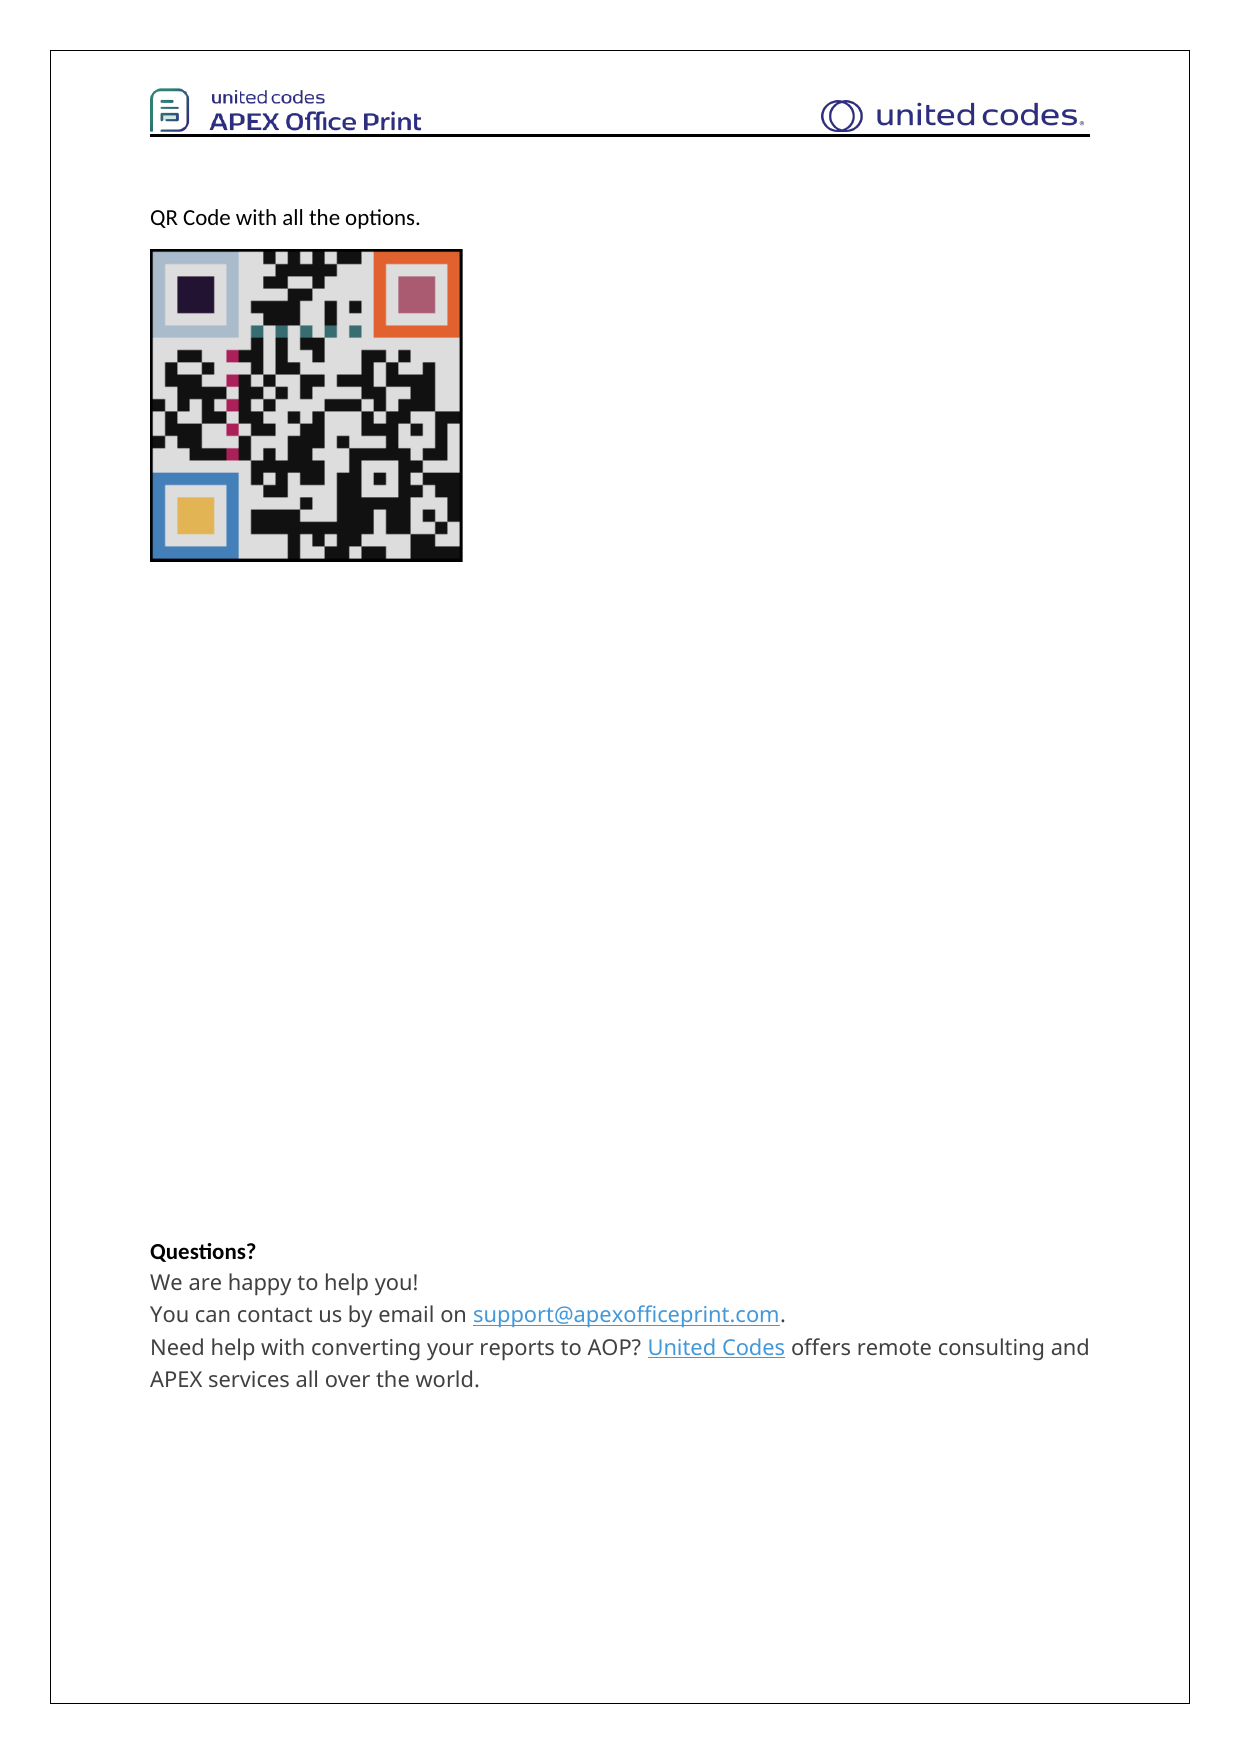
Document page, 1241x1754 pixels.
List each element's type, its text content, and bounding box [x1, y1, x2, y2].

picture [819, 100, 1085, 132]
picture [150, 88, 422, 132]
picture [150, 249, 463, 562]
text QR Code with all the options. [150, 203, 1090, 231]
text Questions? We are happy to help you! You can contact us by email on support@apexofficeprint.com. Need help with converting your reports to AOP? United Codes offers remote consulting and APEX services all over the world. [150, 1237, 1090, 1424]
